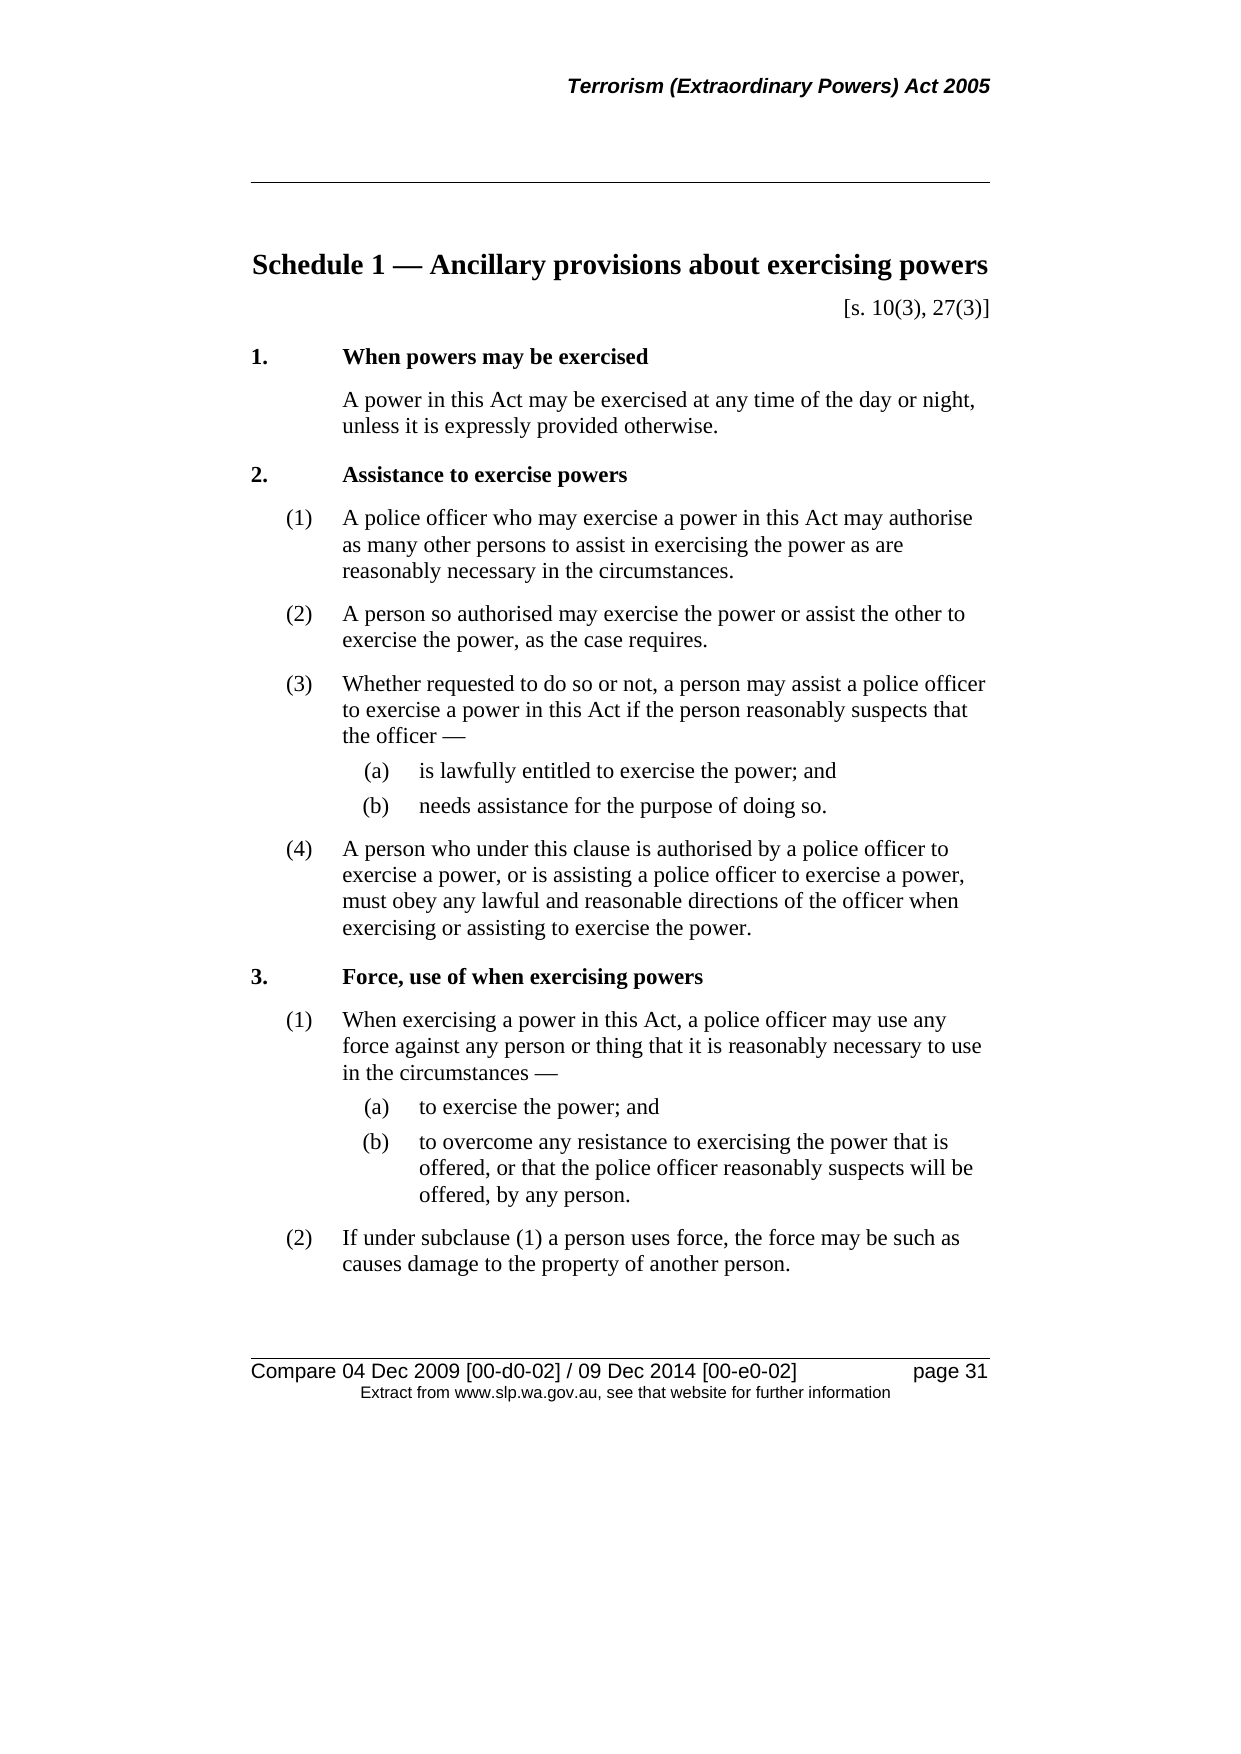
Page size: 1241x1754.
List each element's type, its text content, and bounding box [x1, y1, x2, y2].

text (a) to exercise the power; and [251, 1093, 990, 1120]
subtitle 1. When powers may be exercised [251, 343, 990, 369]
text (2) If under subclause (1) a person uses force, the force may be such as causes damage to the property of another person. [251, 1224, 990, 1277]
text (3) Whether requested to do so or not, a person may assist a police officer to exercise a power in this Act if the person reasonably suspects that the officer — [251, 669, 990, 749]
text (1) A police officer who may exercise a power in this Act may authorise as many other persons to assist in exercising the power as are reasonably necessary in the circumstances. [251, 504, 990, 583]
subtitle Schedule 1 — Ancillary provisions about exercising powers [251, 247, 990, 281]
text (b) needs assistance for the purpose of doing so. [251, 792, 990, 818]
text [s. 10(3), 27(3)] [251, 293, 990, 320]
text A power in this Act may be exercised at any time of the day or night, unless it is expressly provided otherwise. [251, 386, 990, 438]
text (b) to overcome any resistance to exercising the power that is offered, or that the police officer reasonably suspects will be offered, by any person. [251, 1128, 990, 1207]
subtitle 3. Force, use of when exercising powers [251, 963, 990, 989]
text (2) A person so authorised may exercise the power or assist the other to exercise the power, as the case requires. [251, 600, 990, 653]
text (1) When exercising a power in this Act, a police officer may use any force against any person or thing that it is reasonably necessary to use in the circumstances — [251, 1006, 990, 1085]
text (a) is lawfully entitled to exercise the power; and [251, 757, 990, 783]
subtitle 2. Assistance to exercise powers [251, 461, 990, 488]
text (4) A person who under this clause is authorised by a police officer to exercise a power, or is assisting a police officer to exercise a power, must obey any lawful and reasonable directions of the officer when exercising or assisting to exercise the power. [251, 835, 990, 940]
